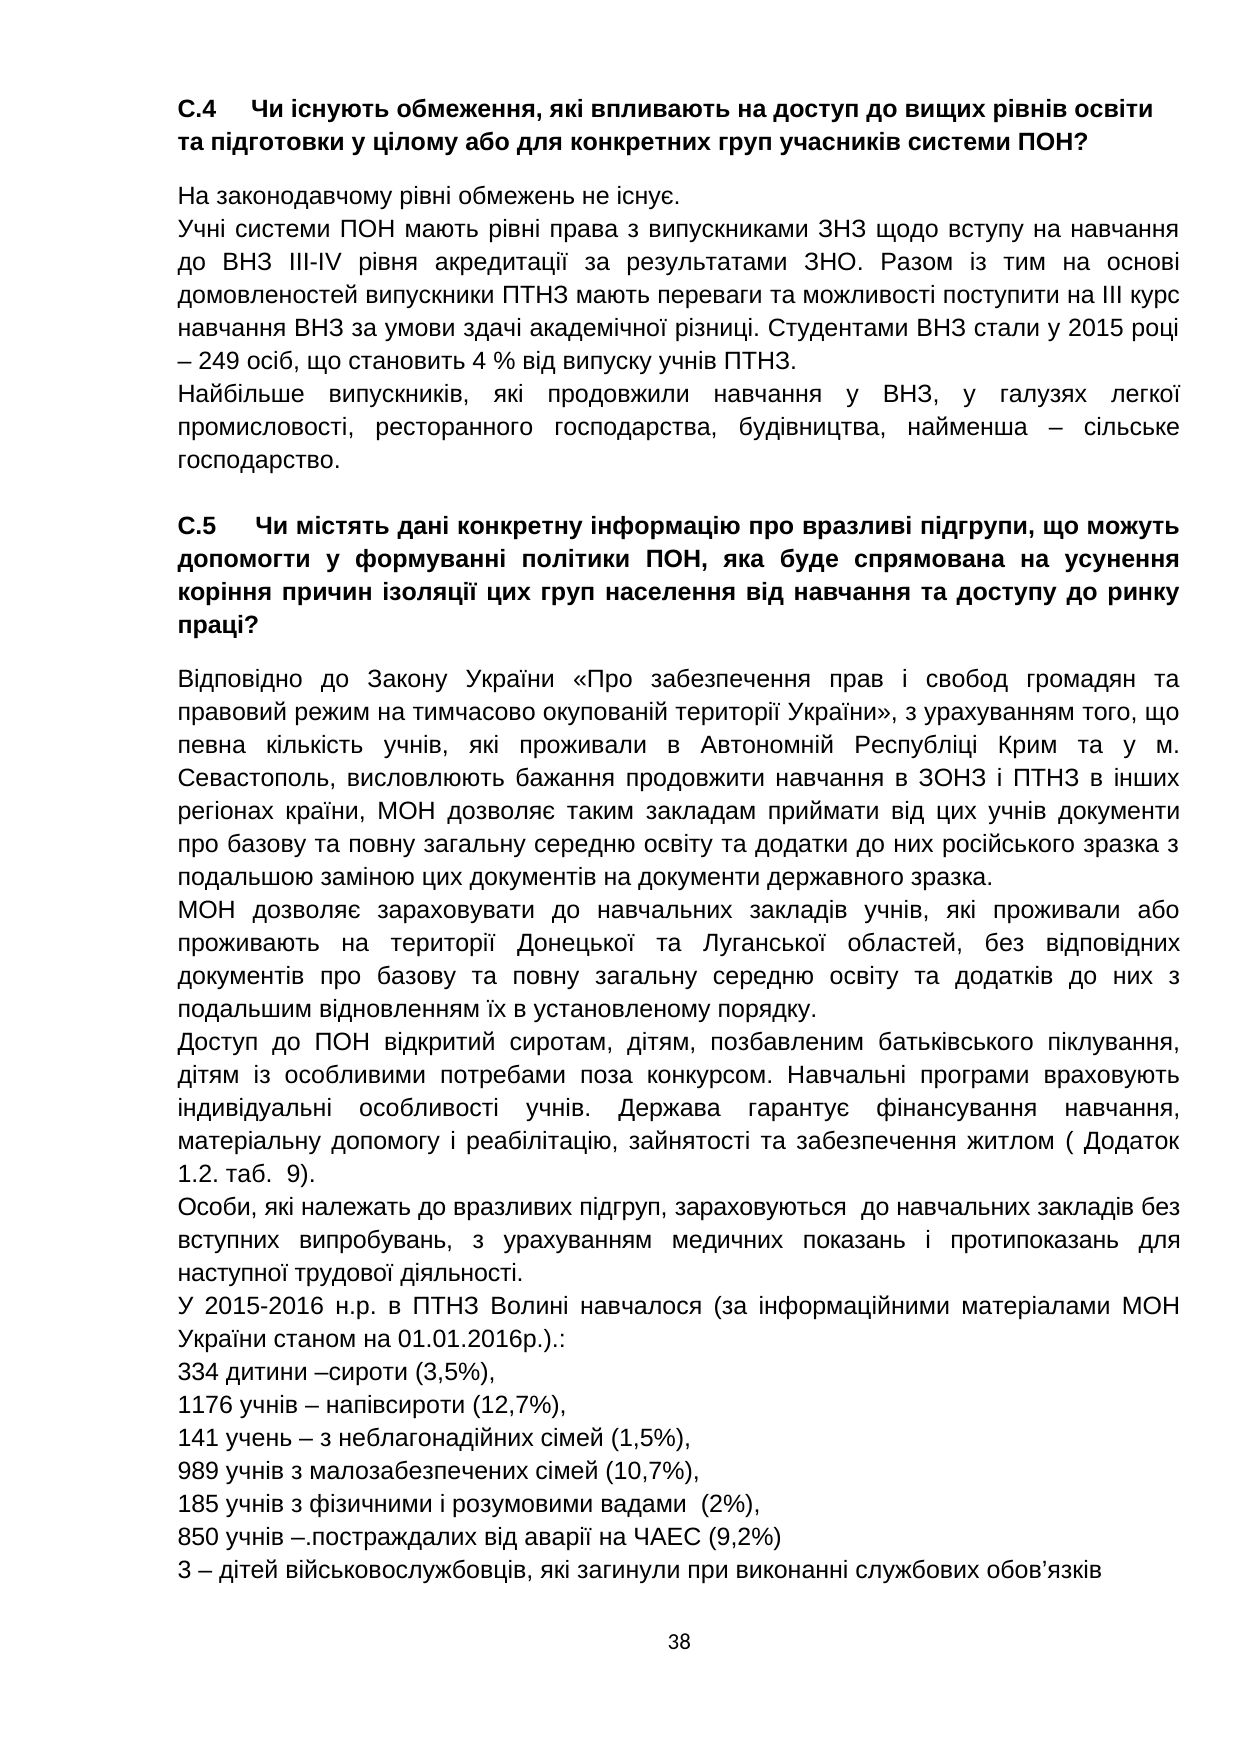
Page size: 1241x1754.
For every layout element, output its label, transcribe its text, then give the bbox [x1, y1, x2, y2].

text Найбільше випускників, які продовжили навчання у ВНЗ, у галузях легкої промисловості, ресторанного господарства, будівництва, найменша – сільське господарство. [177, 379, 1181, 473]
text 989 учнів з малозабезпечених сімей (10,7%), [177, 1456, 1181, 1485]
text 185 учнів з фізичними і розумовими вадами (2%), [177, 1489, 1181, 1518]
text 850 учнів –.постраждалих від аварії на ЧАЕС (9,2%) [177, 1522, 1181, 1551]
text 3 – дітей військовослужбовців, які загинули при виконанні службових обов’язків [177, 1555, 1181, 1584]
text C.5 Чи містять дані конкретну інформацію про вразливі підгрупи, що можуть допомогти у формуванні політики ПОН, яка буде спрямована на усунення коріння причин ізоляції цих груп населення від навчання та доступу до ринку праці? [177, 511, 1181, 639]
text Відповідно до Закону України «Про забезпечення прав і свобод громадян та правовий режим на тимчасово окупованій території України», з урахуванням того, що певна кількість учнів, які проживали в Автономній Республіці Крим та у м. Севастополь, висловлюють бажання продовжити навчання в ЗОНЗ і ПТНЗ в інших регіонах країни, МОН дозволяє таким закладам приймати від цих учнів документи про базову та повну загальну середню освіту та додатки до них російського зразка з подальшою заміною цих документів на документи державного зразка. [177, 664, 1181, 891]
text Учні системи ПОН мають рівні права з випускниками ЗНЗ щодо вступу на навчання до ВНЗ ІІІ-ІV рівня акредитації за результатами ЗНО. Разом із тим на основі домовленостей випускники ПТНЗ мають переваги та можливості поступити на ІІІ курс навчання ВНЗ за умови здачі академічної різниці. Студентами ВНЗ стали у 2015 році – 249 осіб, що становить 4 % від випуску учнів ПТНЗ. [177, 214, 1181, 374]
text Доступ до ПОН відкритий сиротам, дітям, позбавленим батьківського піклування, дітям із особливими потребами поза конкурсом. Навчальні програми враховують індивідуальні особливості учнів. Держава гарантує фінансування навчання, матеріальну допомогу і реабілітацію, зайнятості та забезпечення житлом ( Додаток 1.2. таб. 9). [177, 1027, 1181, 1188]
text 141 учень – з неблагонадійних сімей (1,5%), [177, 1423, 1181, 1452]
text У 2015-2016 н.р. в ПТНЗ Волині навчалося (за інформаційними матеріалами МОН України станом на 01.01.2016р.).: [177, 1291, 1181, 1353]
text Особи, які належать до вразливих підгруп, зараховуються до навчальних закладів без вступних випробувань, з урахуванням медичних показань і протипоказань для наступної трудової діяльності. [177, 1192, 1181, 1287]
text МОН дозволяє зараховувати до навчальних закладів учнів, які проживали або проживають на території Донецької та Луганської областей, без відповідних документів про базову та повну загальну середню освіту та додатків до них з подальшим відновленням їх в установленому порядку. [177, 895, 1181, 1023]
text 334 дитини –сироти (3,5%), [177, 1357, 1181, 1386]
text C.4 Чи існують обмеження, які впливають на доступ до вищих рівнів освіти та підготовки у цілому або для конкретних груп учасників системи ПОН? [177, 94, 1181, 156]
text 1176 учнів – напівсироти (12,7%), [177, 1390, 1181, 1419]
text На законодавчому рівні обмежень не існує. [177, 181, 1181, 209]
